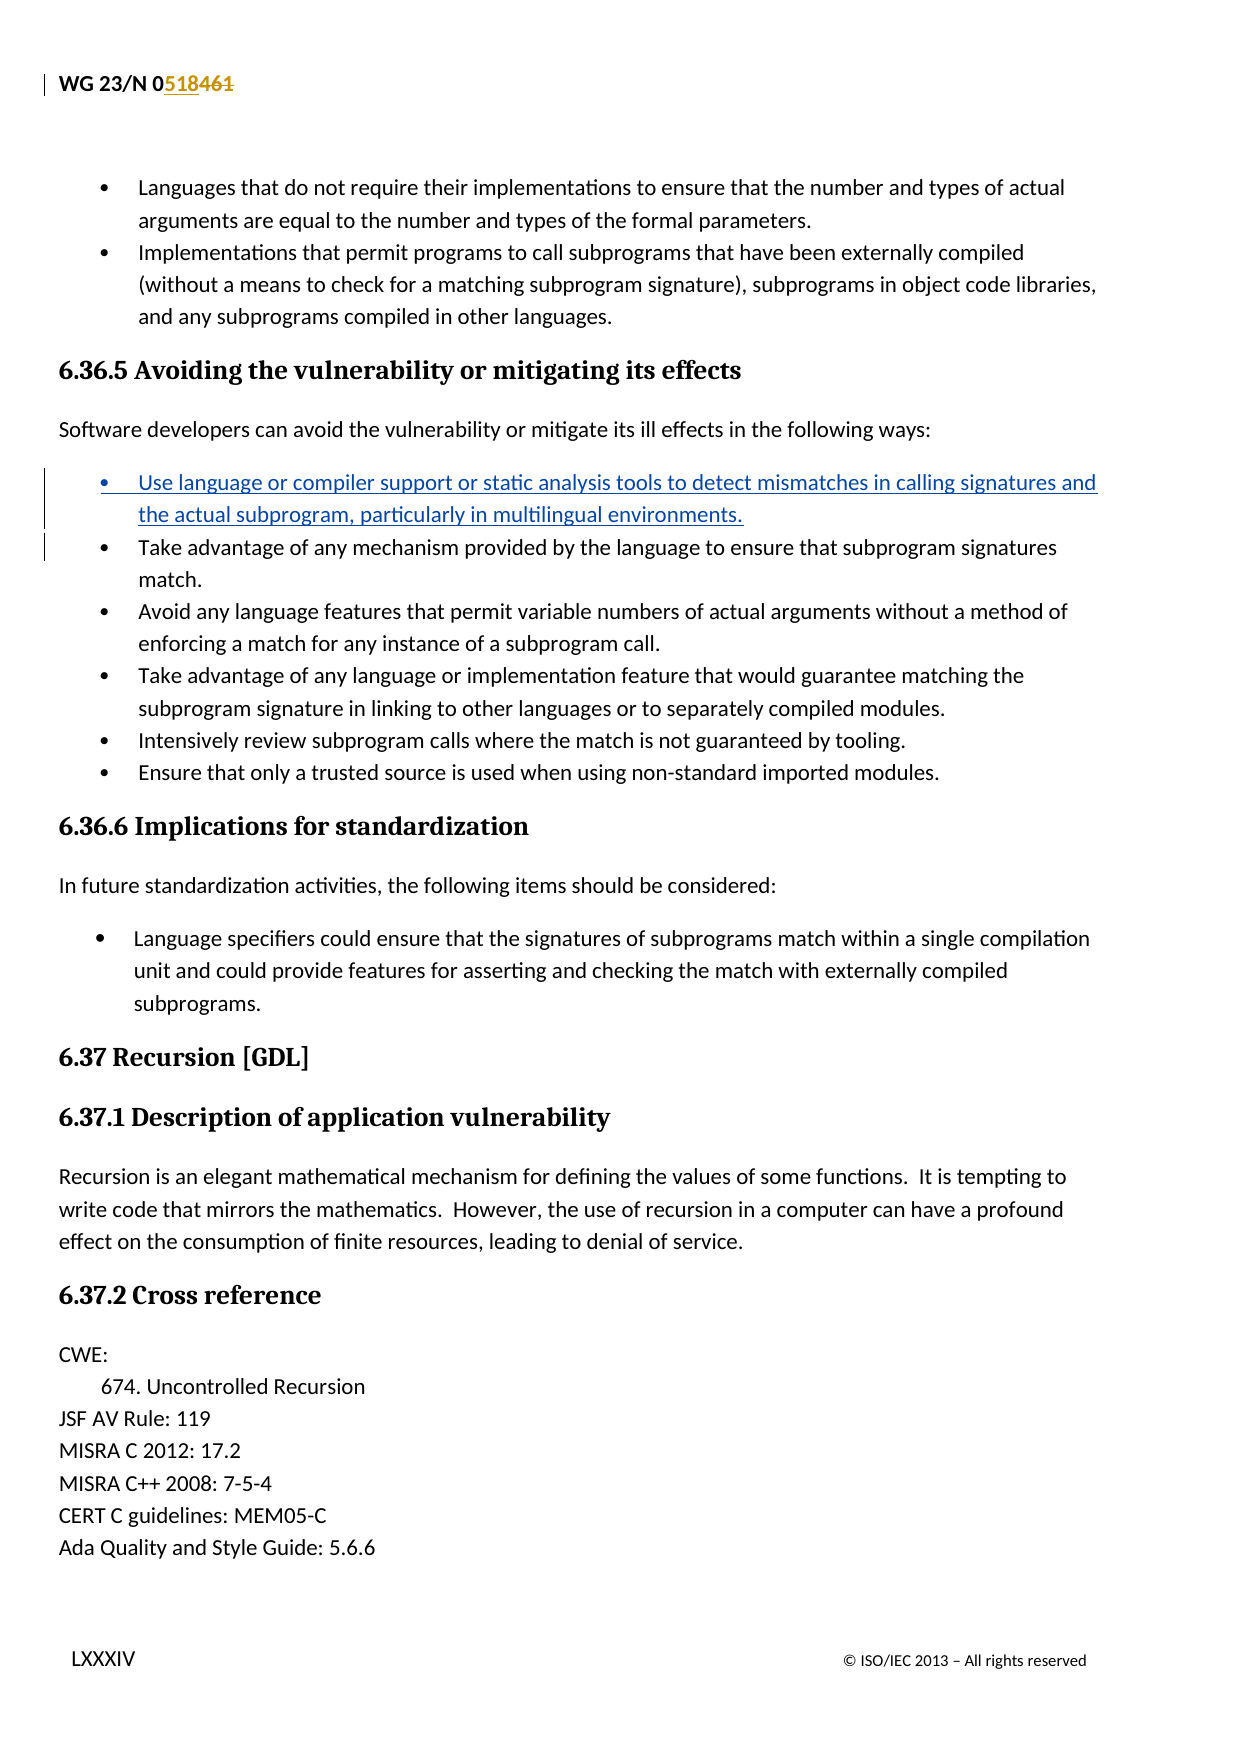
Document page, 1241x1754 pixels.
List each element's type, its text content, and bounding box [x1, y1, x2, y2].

list Ensure that only a trusted source is used when using non-standard imported modules. [101, 758, 1099, 786]
subtitle 6.37 Recursion [GDL] [58, 1042, 1099, 1073]
list Take advantage of any mechanism provided by the language to ensure that subprogram signatures match. [101, 533, 1099, 593]
list Implementations that permit programs to call subprograms that have been externally compiled (without a means to check for a matching subprogram signature), subprograms in object code libraries, and any subprograms compiled in other languages. [101, 238, 1099, 330]
list Language specifiers could ensure that the signatures of subprograms match within a single compilation unit and could provide features for asserting and checking the match with externally compiled subprograms. [96, 924, 1099, 1017]
text 674. Uncontrolled Recursion [101, 1372, 1099, 1400]
list Languages that do not require their implementations to ensure that the number and types of actual arguments are equal to the number and types of the formal parameters. [101, 173, 1099, 234]
list Intensively review subprogram calls where the match is not guaranteed by tooling. [101, 726, 1099, 754]
list Avoid any language features that permit variable numbers of actual arguments without a method of enforcing a match for any instance of a subprogram call. [101, 597, 1099, 657]
subtitle 6.36.6 Implications for standardization [58, 811, 1099, 842]
text Ada Quality and Style Guide: 5.6.6 [58, 1533, 1099, 1561]
subtitle 6.36.5 Avoiding the vulnerability or mitigating its effects [58, 355, 1099, 386]
subtitle 6.37.1 Description of application vulnerability [58, 1102, 1099, 1133]
text Recursion is an elegant mathematical mechanism for defining the values of some functions. It is tempting to write code that mirrors the mathematics. However, the use of recursion in a computer can have a profound effect on the consumption of finite resources, leading to denial of service. [58, 1162, 1099, 1255]
subtitle 6.37.2 Cross reference [58, 1280, 1099, 1311]
text MISRA C++ 2008: 7-5-4 [58, 1469, 1099, 1497]
text In future standardization activities, the following items should be considered: [58, 871, 1099, 899]
text CERT C guidelines: MEM05-C [58, 1501, 1099, 1529]
text JSF AV Rule: 119 [58, 1404, 1099, 1432]
text CWE: [58, 1340, 1099, 1368]
text MISRA C 2012: 17.2 [58, 1437, 1099, 1464]
text Software developers can avoid the vulnerability or mitigate its ill effects in the following ways: [58, 415, 1099, 443]
list Take advantage of any language or implementation feature that would guarantee matching the subprogram signature in linking to other languages or to separately compiled modules. [101, 662, 1099, 722]
